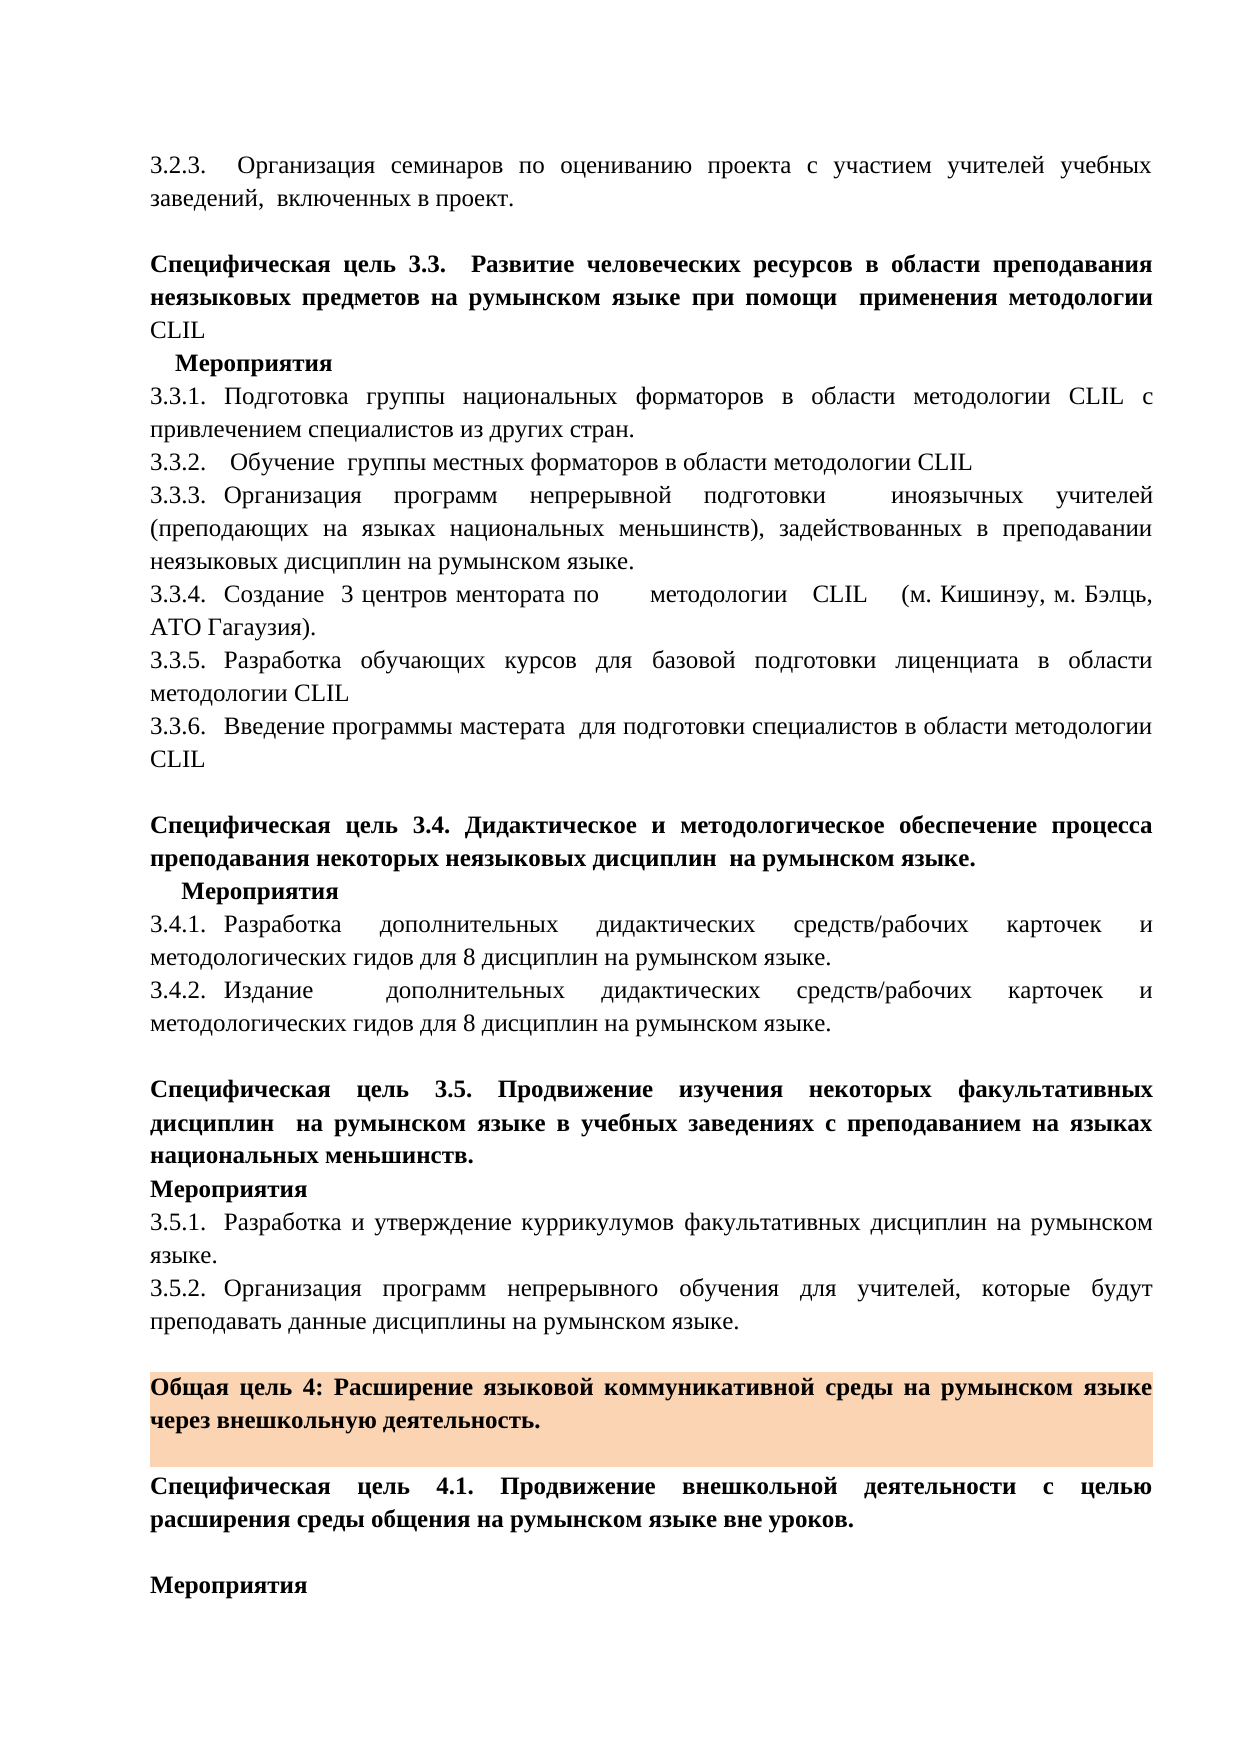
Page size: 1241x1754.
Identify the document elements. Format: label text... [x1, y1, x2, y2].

text Специфическая цель 4.1. Продвижение внешкольной деятельности с целью расширения среды общения на румынском языке вне уроков. [150, 1471, 1153, 1533]
text 3.5.1. Разработка и утверждение куррикулумов факультативных дисциплин на румынском языке. [150, 1207, 1153, 1268]
text 3.3.3. Организация программ непрерывной подготовки иноязычных учителей (преподающих на языках национальных меньшинств), задействованных в преподавании неязыковых дисциплин на румынском языке. [150, 480, 1153, 575]
text Мероприятия [150, 876, 1153, 905]
text 3.3.6. Введение программы мастерата для подготовки специалистов в области методологии CLIL [150, 711, 1153, 773]
text Специфическая цель 3.5. Продвижение изучения некоторых факультативных дисциплин на румынском языке в учебных заведениях с преподаванием на языках национальных меньшинств. [150, 1074, 1153, 1169]
text 3.3.1. Подготовка группы национальных форматоров в области методологии CLIL с привлечением специалистов из других стран. [150, 381, 1153, 443]
text Мероприятия [150, 1174, 1153, 1202]
text 3.3.4. Создание 3 центров ментората по методологии CLIL (м. Кишинэу, м. Бэлць, АТО Гагаузия). [150, 579, 1153, 641]
text Общая цель 4: Расширение языковой коммуникативной среды на румынском языке через внешкольную деятельность. [150, 1372, 1153, 1433]
text Мероприятия [150, 348, 1153, 377]
text Специфическая цель 3.3. Развитие человеческих ресурсов в области преподавания неязыковых предметов на румынском языке при помощи применения методологии CLIL [150, 249, 1153, 344]
text 3.3.2. Обучение группы местных форматоров в области методологии CLIL [150, 447, 1153, 476]
text 3.5.2. Организация программ непрерывного обучения для учителей, которые будут преподавать данные дисциплины на румынском языке. [150, 1273, 1153, 1334]
text 3.4.2. Издание дополнительных дидактических средств/рабочих карточек и методологических гидов для 8 дисциплин на румынском языке. [150, 976, 1153, 1037]
text Специфическая цель 3.4. Дидактическое и методологическое обеспечение процесса преподавания некоторых неязыковых дисциплин на румынском языке. [150, 810, 1153, 872]
text 3.3.5. Разработка обучающих курсов для базовой подготовки лиценциата в области методологии CLIL [150, 645, 1153, 707]
text 3.2.3. Организация семинаров по оцениванию проекта с участием учителей учебных заведений, включенных в проект. [150, 150, 1153, 212]
text Мероприятия [150, 1570, 1153, 1599]
text 3.4.1. Разработка дополнительных дидактических средств/рабочих карточек и методологических гидов для 8 дисциплин на румынском языке. [150, 909, 1153, 971]
